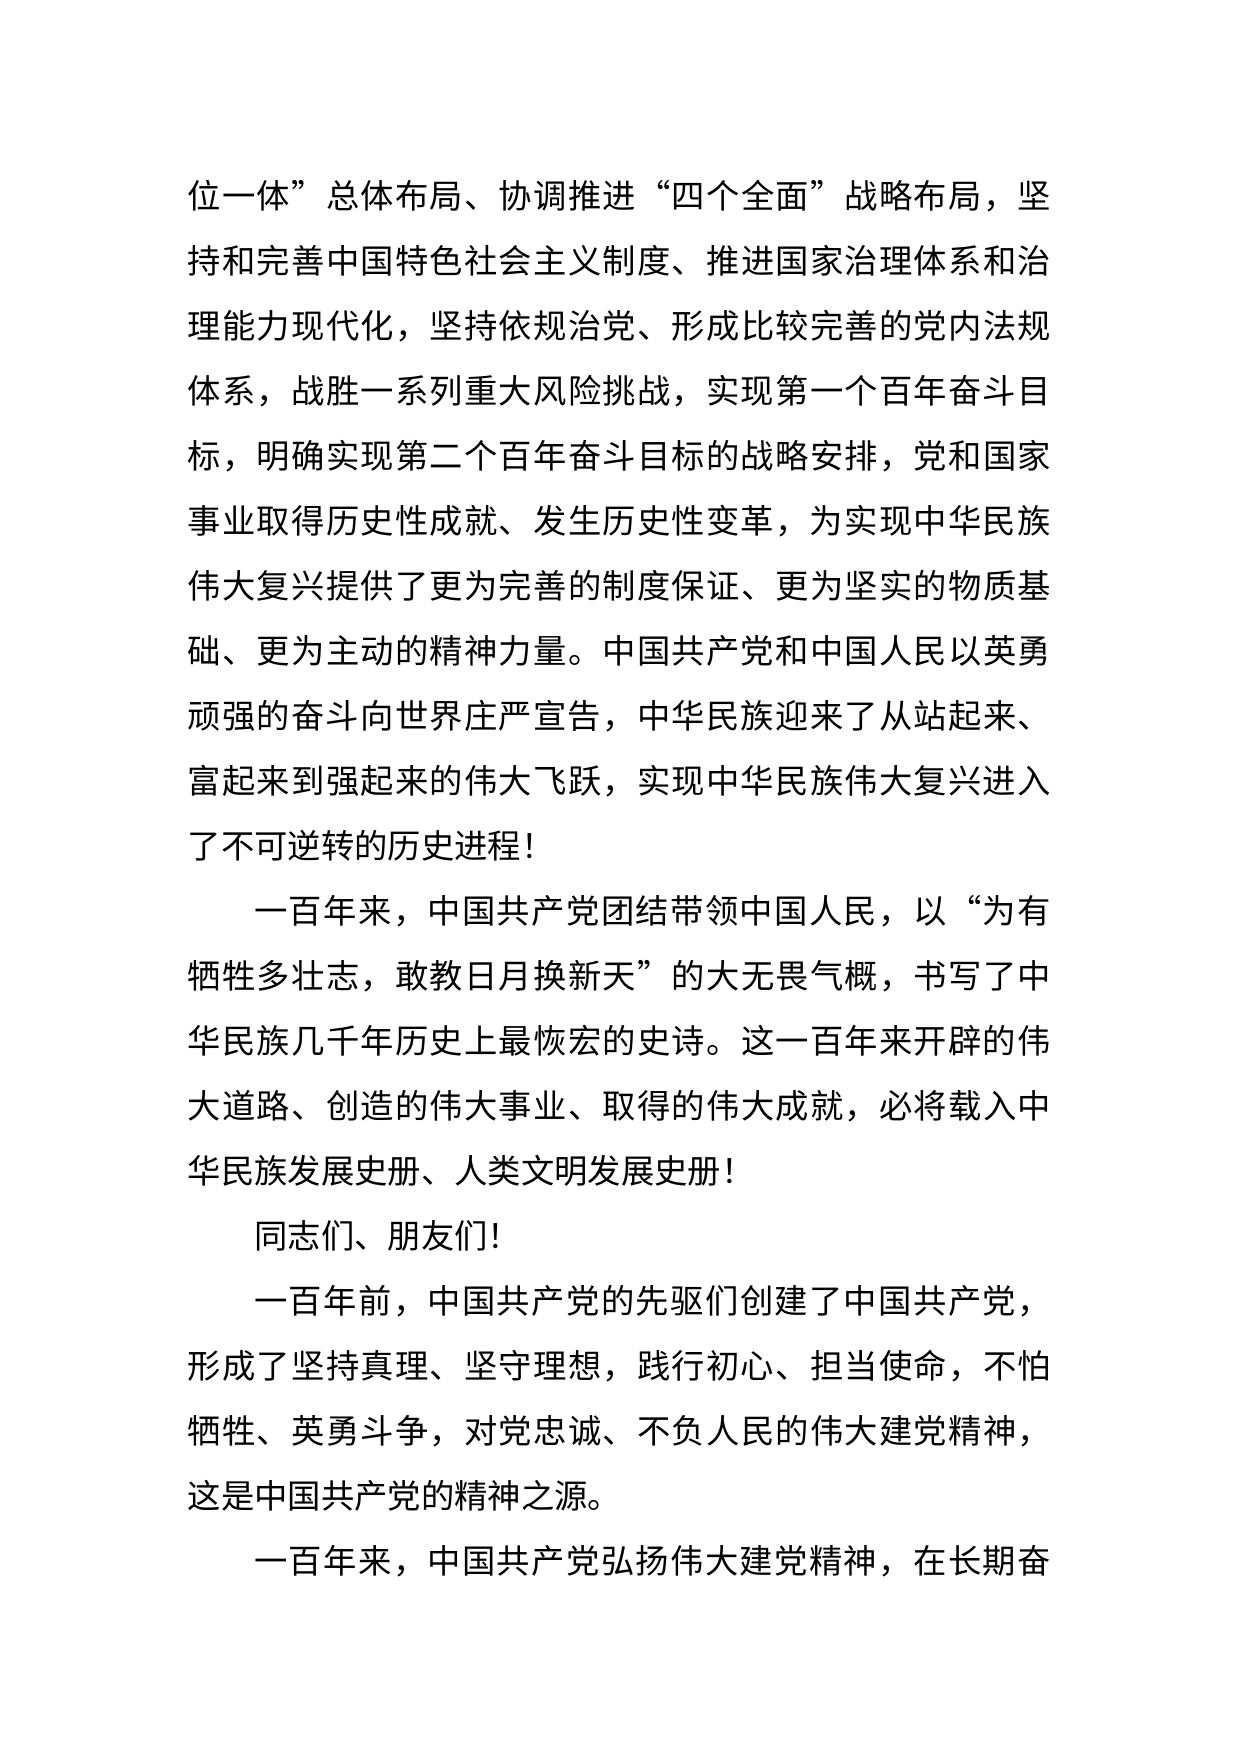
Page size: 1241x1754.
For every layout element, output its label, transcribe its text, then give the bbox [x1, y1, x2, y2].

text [187, 1527, 1053, 1592]
text 一百年前，中国共产党的先驱们创建了中国共产党，形成了坚持真理、坚守理想，践行初心、担当使命，不怕牺牲、英勇斗争，对党忠诚、不负人民的伟大建党精神，这是中国共产党的精神之源。 [187, 1267, 1053, 1527]
text 一百年来，中国共产党团结带领中国人民，以“为有牺牲多壮志，敢教日月换新天”的大无畏气概，书写了中华民族几千年历史上最恢宏的史诗。这一百年来开辟的伟大道路、创造的伟大事业、取得的伟大成就，必将载入中华民族发展史册、人类文明发展史册！ [187, 877, 1053, 1202]
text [187, 162, 1053, 877]
text 同志们、朋友们！ [187, 1202, 1053, 1267]
